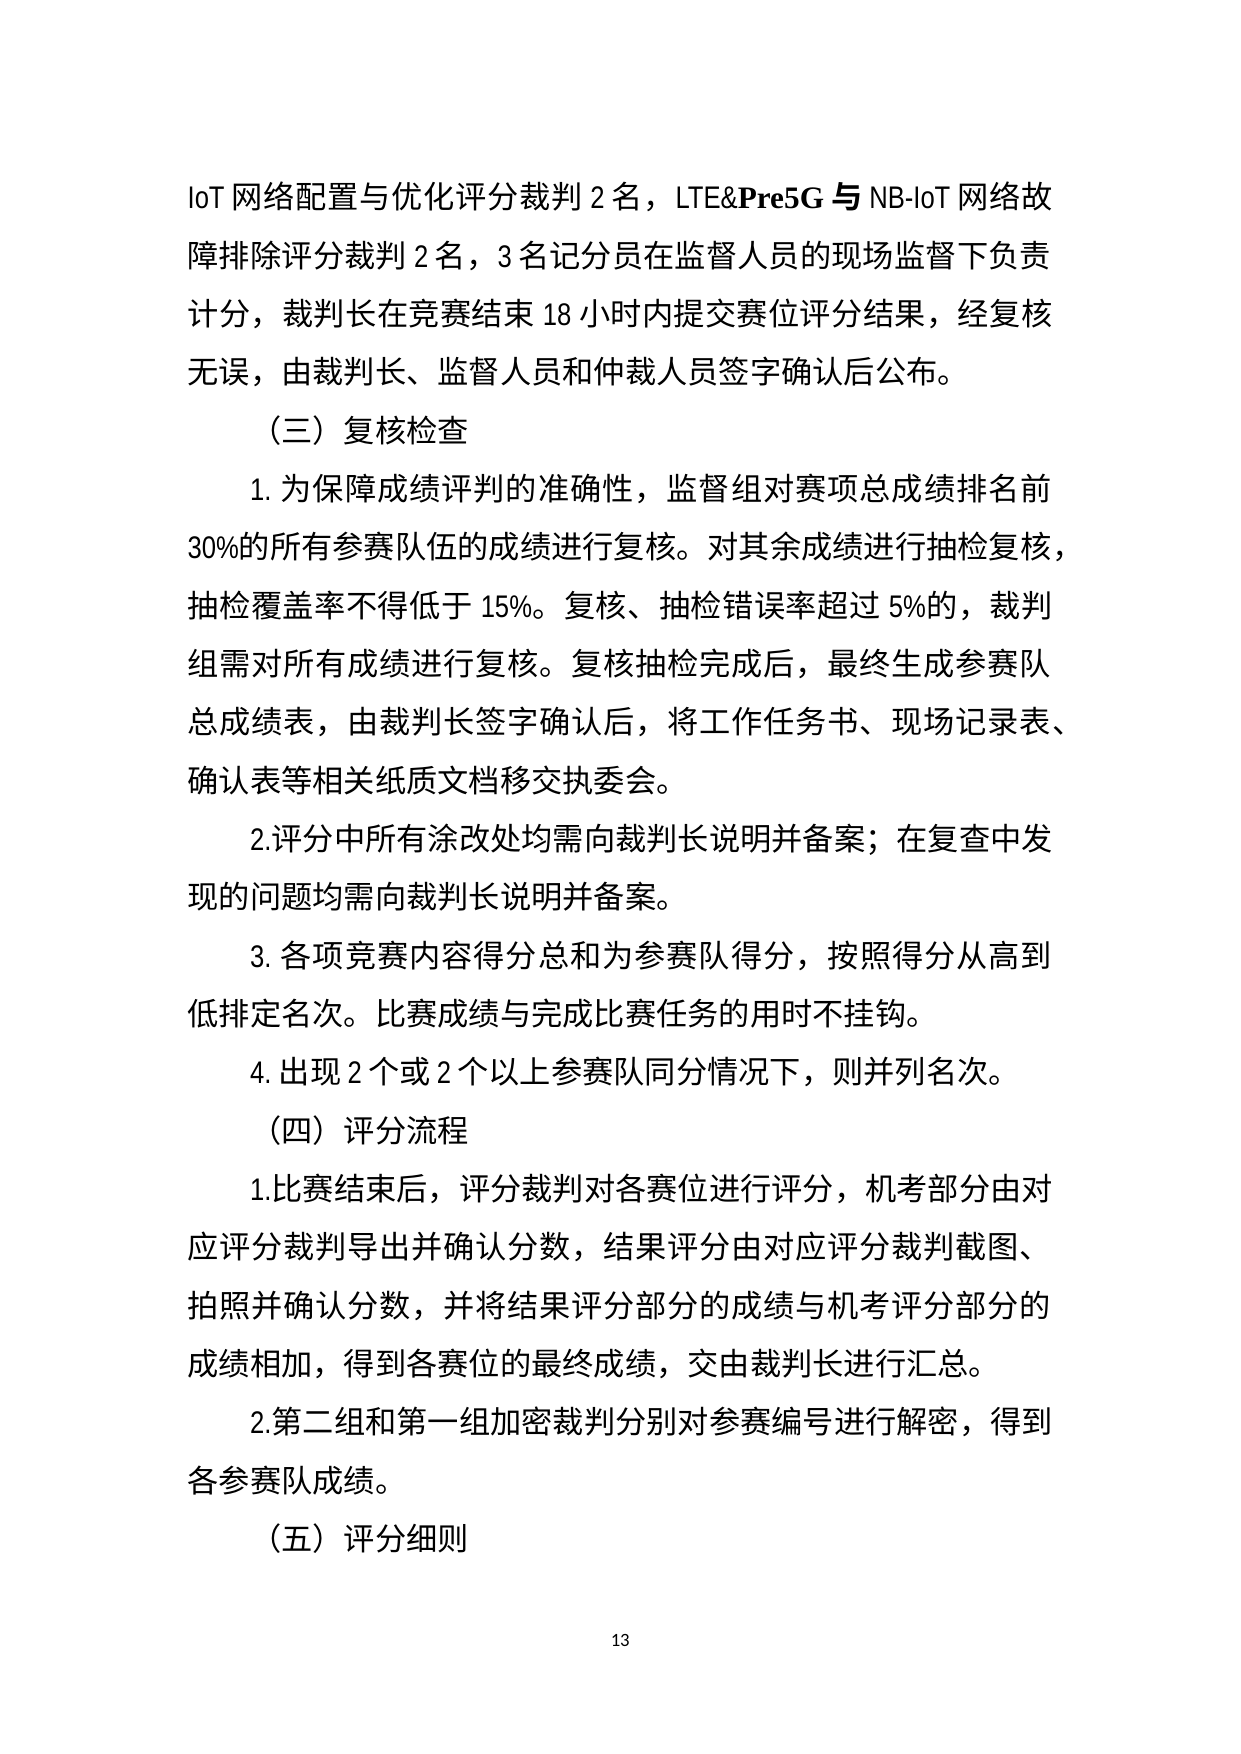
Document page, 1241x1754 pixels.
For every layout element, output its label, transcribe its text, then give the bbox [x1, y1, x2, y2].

text （四）评分流程 [187, 1095, 1053, 1154]
text 2.评分中所有涂改处均需向裁判长说明并备案；在复查中发现的问题均需向裁判长说明并备案。 [187, 804, 1053, 920]
text 3. 各项竞赛内容得分总和为参赛队得分，按照得分从高到低排定名次。比赛成绩与完成比赛任务的用时不挂钩。 [187, 920, 1053, 1037]
text 4. 出现2个或2个以上参赛队同分情况下，则并列名次。 [187, 1037, 1053, 1095]
text （三）复核检查 [187, 395, 1053, 454]
text 1. 为保障成绩评判的准确性，监督组对赛项总成绩排名前 30%的所有参赛队伍的成绩进行复核。对其余成绩进行抽检复核，抽检覆盖率不得低于 15%。复核、抽检错误率超过 5%的，裁判组需对所有成绩进行复核。复核抽检完成后，最终生成参赛队总成绩表，由裁判长签字确认后，将工作任务书、现场记录表、确认表等相关纸质文档移交执委会。 [187, 454, 1053, 804]
text 1.比赛结束后，评分裁判对各赛位进行评分，机考部分由对应评分裁判导出并确认分数，结果评分由对应评分裁判截图、拍照并确认分数，并将结果评分部分的成绩与机考评分部分的成绩相加，得到各赛位的最终成绩，交由裁判长进行汇总。 [187, 1154, 1053, 1387]
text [187, 162, 1053, 395]
text （五）评分细则 [187, 1504, 1053, 1562]
text 2.第二组和第一组加密裁判分别对参赛编号进行解密，得到各参赛队成绩。 [187, 1387, 1053, 1504]
